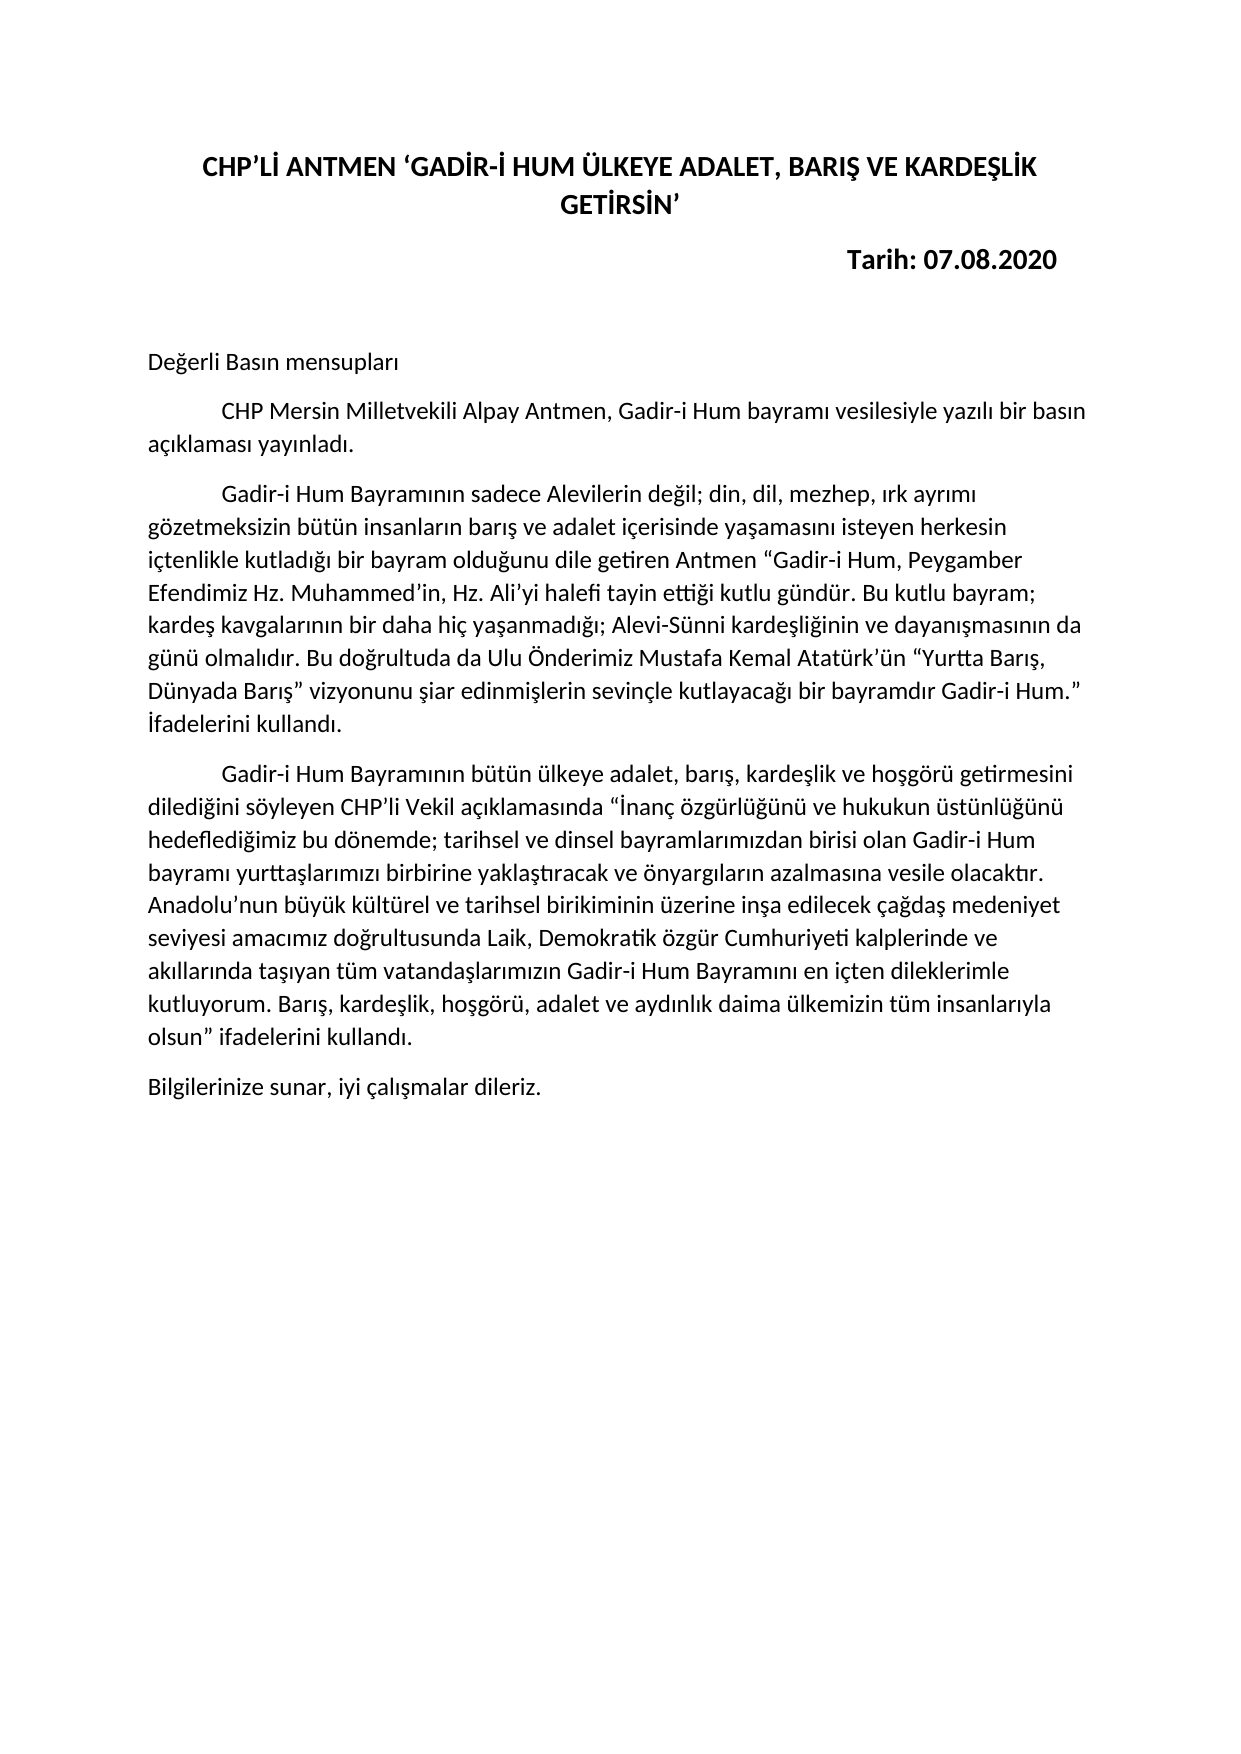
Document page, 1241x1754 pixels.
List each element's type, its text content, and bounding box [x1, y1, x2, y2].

text Gadir-i Hum Bayramının bütün ülkeye adalet, barış, kardeşlik ve hoşgörü getirmesini dilediğini söyleyen CHP’li Vekil açıklamasında “İnanç özgürlüğünü ve hukukun üstünlüğünü hedeflediğimiz bu dönemde; tarihsel ve dinsel bayramlarımızdan birisi olan Gadir-i Hum bayramı yurttaşlarımızı birbirine yaklaştıracak ve önyargıların azalmasına vesile olacaktır. Anadolu’nun büyük kültürel ve tarihsel birikiminin üzerine inşa edilecek çağdaş medeniyet seviyesi amacımız doğrultusunda Laik, Demokratik özgür Cumhuriyeti kalplerinde ve akıllarında taşıyan tüm vatandaşlarımızın Gadir-i Hum Bayramını en içten dileklerimle kutluyorum. Barış, kardeşlik, hoşgörü, adalet ve aydınlık daima ülkemizin tüm insanlarıyla olsun” ifadelerini kullandı. [148, 758, 1093, 1052]
text Bilgilerinize sunar, iyi çalışmalar dileriz. [148, 1071, 1093, 1101]
text CHP Mersin Milletvekili Alpay Antmen, Gadir-i Hum bayramı vesilesiyle yazılı bir basın açıklaması yayınladı. [148, 395, 1093, 459]
text Gadir-i Hum Bayramının sadece Alevilerin değil; din, dil, mezhep, ırk ayrımı gözetmeksizin bütün insanların barış ve adalet içerisinde yaşamasını isteyen herkesin içtenlikle kutladığı bir bayram olduğunu dile getiren Antmen “Gadir-i Hum, Peygamber Efendimiz Hz. Muhammed’in, Hz. Ali’yi halefi tayin ettiği kutlu gündür. Bu kutlu bayram; kardeş kavgalarının bir daha hiç yaşanmadığı; Alevi-Sünni kardeşliğinin ve dayanışmasının da günü olmalıdır. Bu doğrultuda da Ulu Önderimiz Mustafa Kemal Atatürk’ün “Yurtta Barış, Dünyada Barış” vizyonunu şiar edinmişlerin sevinçle kutlayacağı bir bayramdır Gadir-i Hum.” İfadelerini kullandı. [148, 478, 1093, 739]
text Tarih: 07.08.2020 [738, 241, 1093, 277]
text CHP’Lİ ANTMEN ‘GADİR-İ HUM ÜLKEYE ADALET, BARIŞ VE KARDEŞLİK GETİRSİN’ [148, 148, 1093, 222]
text Değerli Basın mensupları [148, 346, 1093, 376]
